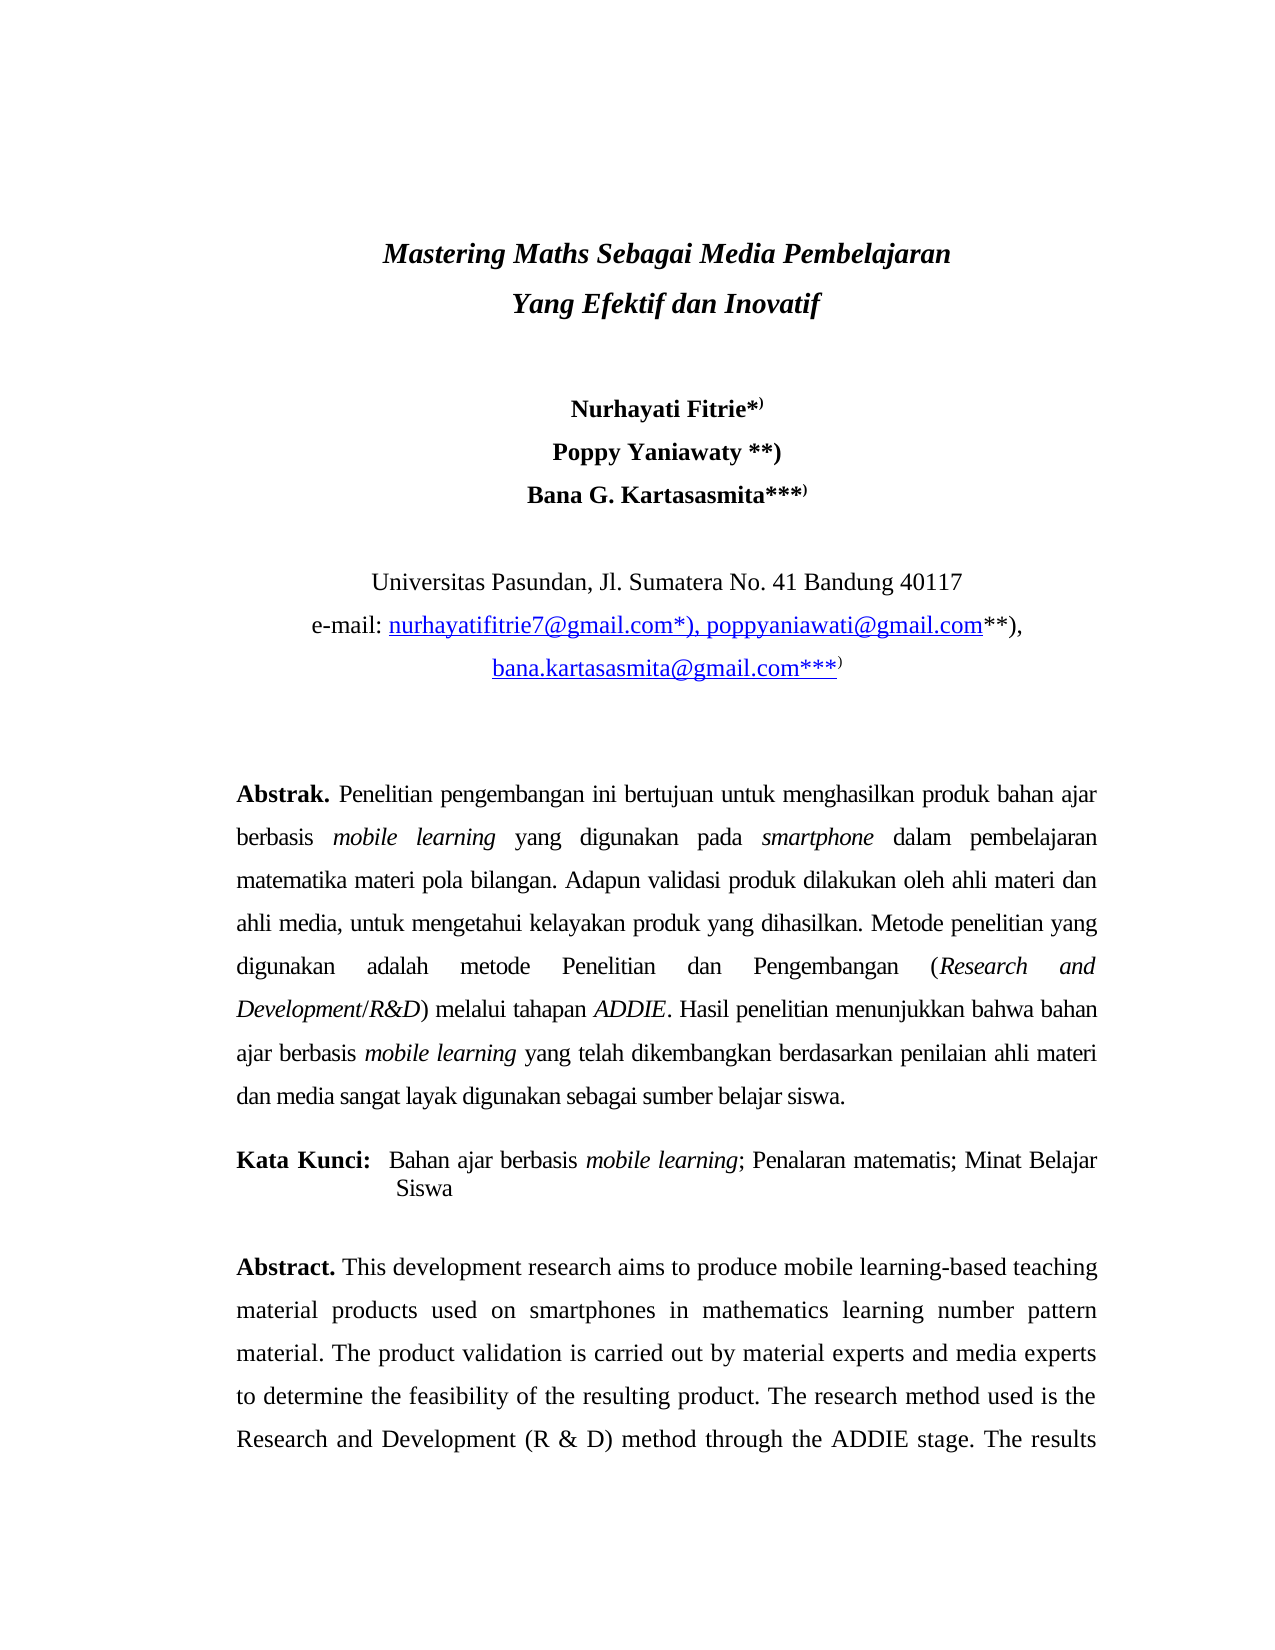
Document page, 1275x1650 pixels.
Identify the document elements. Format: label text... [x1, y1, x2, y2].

text bana.kartasasmita@gmail.com***) [236, 653, 1098, 682]
text Nurhayati Fitrie*) [236, 394, 1098, 423]
text Abstrak. Penelitian pengembangan ini bertujuan untuk menghasilkan produk bahan ajar berbasis mobile learning yang digunakan pada smartphone dalam pembelajaran matematika materi pola bilangan. Adapun validasi produk dilakukan oleh ahli materi dan ahli media, untuk mengetahui kelayakan produk yang dihasilkan. Metode penelitian yang digunakan adalah metode Penelitian dan Pengembangan (Research and Development/R&D) melalui tahapan ADDIE. Hasil penelitian menunjukkan bahwa bahan ajar berbasis mobile learning yang telah dikembangkan berdasarkan penilaian ahli materi dan media sangat layak digunakan sebagai sumber belajar siswa. [236, 779, 1098, 1109]
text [236, 1252, 1098, 1453]
text Yang Efektif dan Inovatif [236, 287, 1098, 320]
text Bana G. Kartasasmita***) [236, 481, 1098, 509]
text Mastering Maths Sebagai Media Pembelajaran [236, 236, 1098, 270]
text Kata Kunci: Bahan ajar berbasis mobile learning; Penalaran matematis; Minat Belajar Siswa [236, 1145, 1098, 1202]
text Universitas Pasundan, Jl. Sumatera No. 41 Bandung 40117 [236, 567, 1098, 596]
text e-mail: nurhayatifitrie7@gmail.com*), poppyaniawati@gmail.com**), [236, 610, 1098, 639]
text Poppy Yaniawaty **) [236, 437, 1098, 466]
